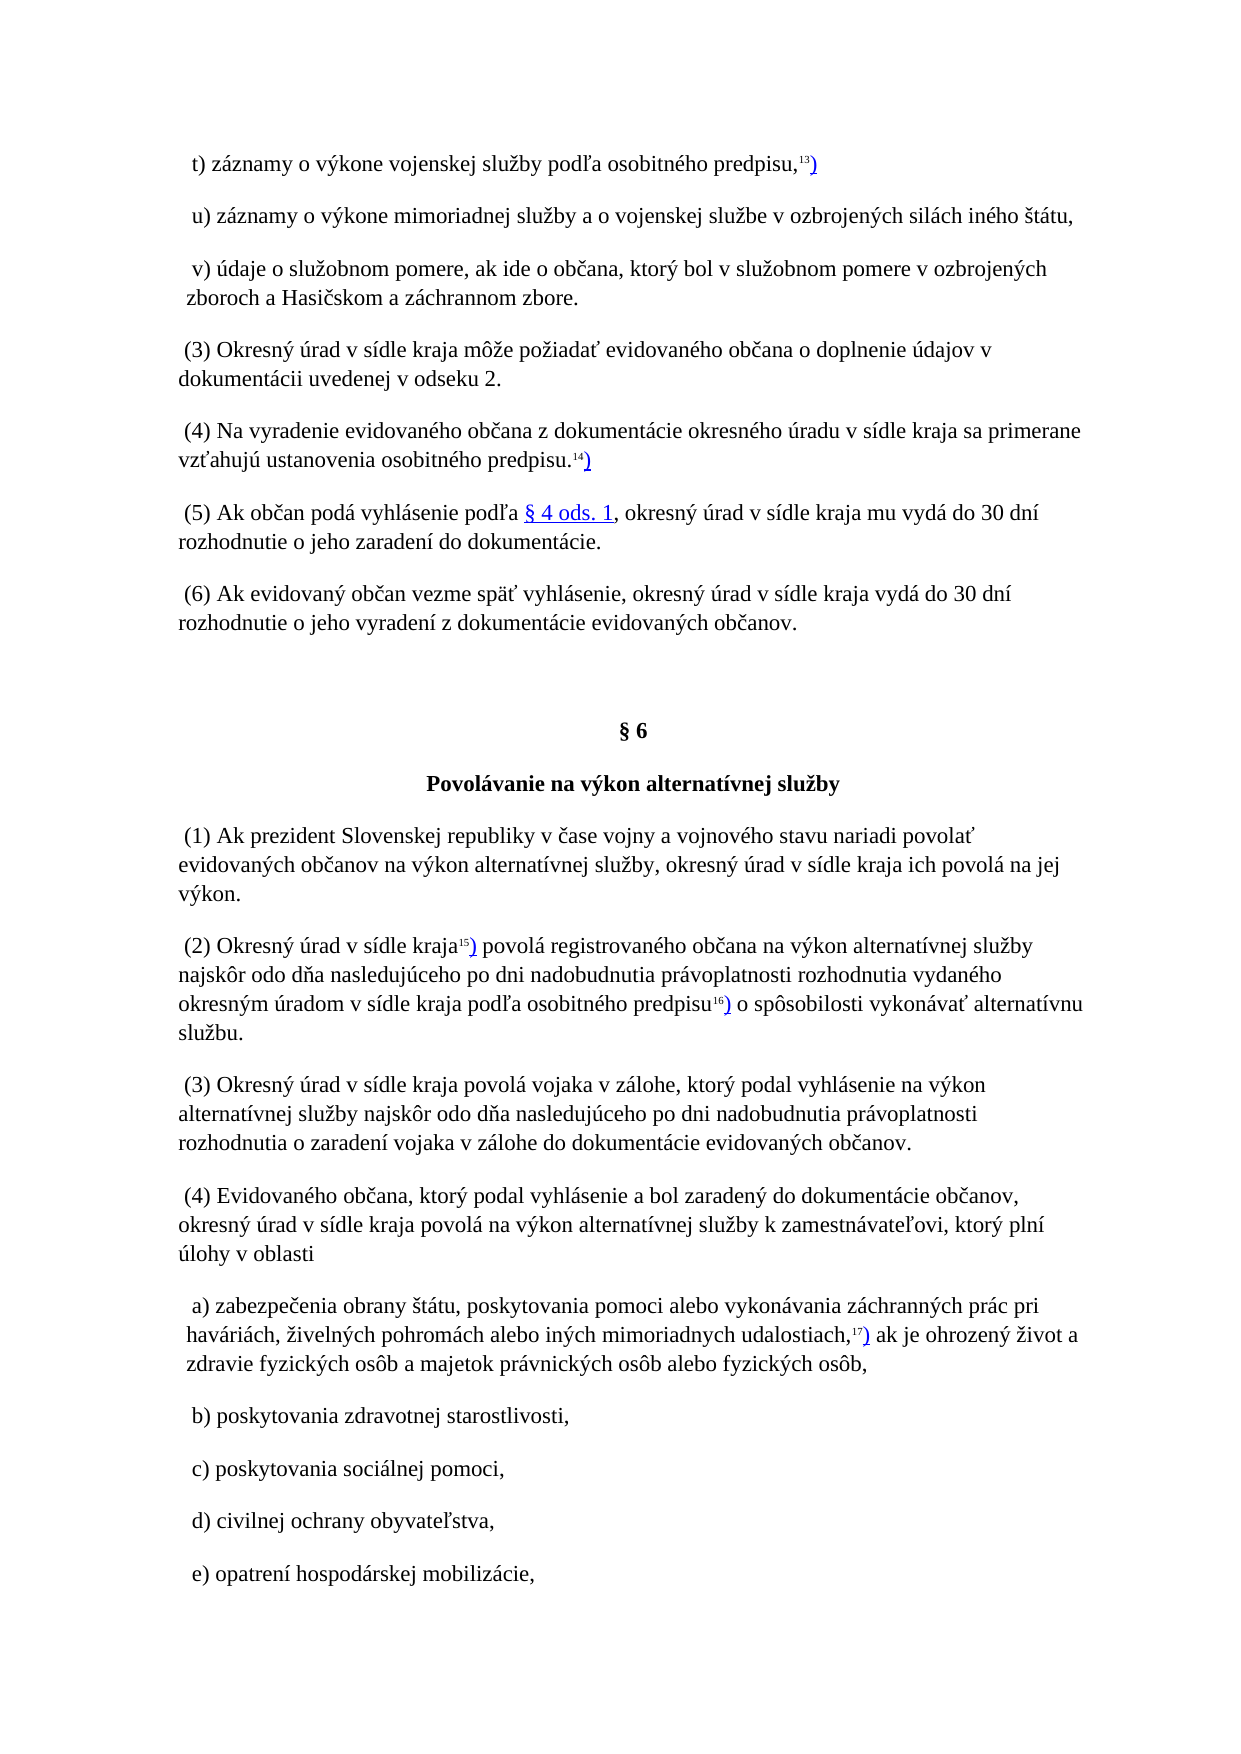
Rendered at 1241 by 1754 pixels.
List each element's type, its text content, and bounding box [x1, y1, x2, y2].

text u) záznamy o výkone mimoriadnej služby a o vojenskej službe v ozbrojených silách iného štátu, [186, 202, 1090, 229]
text c) poskytovania sociálnej pomoci, [186, 1455, 1090, 1481]
text (5) Ak občan podá vyhlásenie podľa § 4 ods. 1, okresný úrad v sídle kraja mu vydá do 30 dní rozhodnutie o jeho zaradení do dokumentácie. [178, 499, 1090, 554]
text (3) Okresný úrad v sídle kraja povolá vojaka v zálohe, ktorý podal vyhlásenie na výkon alternatívnej služby najskôr odo dňa nasledujúceho po dni nadobudnutia právoplatnosti rozhodnutia o zaradení vojaka v zálohe do dokumentácie evidovaných občanov. [178, 1072, 1090, 1156]
text § 6 [170, 717, 1090, 743]
text (1) Ak prezident Slovenskej republiky v čase vojny a vojnového stavu nariadi povolať evidovaných občanov na výkon alternatívnej služby, okresný úrad v sídle kraja ich povolá na jej výkon. [178, 822, 1090, 906]
text d) civilnej ochrany obyvateľstva, [186, 1507, 1090, 1534]
text e) opatrení hospodárskej mobilizácie, [186, 1560, 1090, 1586]
text (6) Ak evidovaný občan vezme späť vyhlásenie, okresný úrad v sídle kraja vydá do 30 dní rozhodnutie o jeho vyradení z dokumentácie evidovaných občanov. [178, 580, 1090, 636]
text (4) Evidovaného občana, ktorý podal vyhlásenie a bol zaradený do dokumentácie občanov, okresný úrad v sídle kraja povolá na výkon alternatívnej služby k zamestnávateľovi, ktorý plní úlohy v oblasti [178, 1182, 1090, 1266]
text (3) Okresný úrad v sídle kraja môže požiadať evidovaného občana o doplnenie údajov v dokumentácii uvedenej v odseku 2. [178, 336, 1090, 391]
text a) zabezpečenia obrany štátu, poskytovania pomoci alebo vykonávania záchranných prác pri haváriách, živelných pohromách alebo iných mimoriadnych udalostiach,17) ak je ohrozený život a zdravie fyzických osôb a majetok právnických osôb alebo fyzických osôb, [186, 1292, 1090, 1376]
text b) poskytovania zdravotnej starostlivosti, [186, 1402, 1090, 1429]
text (4) Na vyradenie evidovaného občana z dokumentácie okresného úradu v sídle kraja sa primerane vzťahujú ustanovenia osobitného predpisu.14) [178, 417, 1090, 473]
text (2) Okresný úrad v sídle kraja15) povolá registrovaného občana na výkon alternatívnej služby najskôr odo dňa nasledujúceho po dni nadobudnutia právoplatnosti rozhodnutia vydaného okresným úradom v sídle kraja podľa osobitného predpisu16) o spôsobilosti vykonávať alternatívnu službu. [178, 932, 1090, 1046]
text v) údaje o služobnom pomere, ak ide o občana, ktorý bol v služobnom pomere v ozbrojených zboroch a Hasičskom a záchrannom zbore. [186, 255, 1090, 310]
text Povolávanie na výkon alternatívnej služby [170, 769, 1090, 796]
text t) záznamy o výkone vojenskej služby podľa osobitného predpisu,13) [186, 150, 1090, 176]
